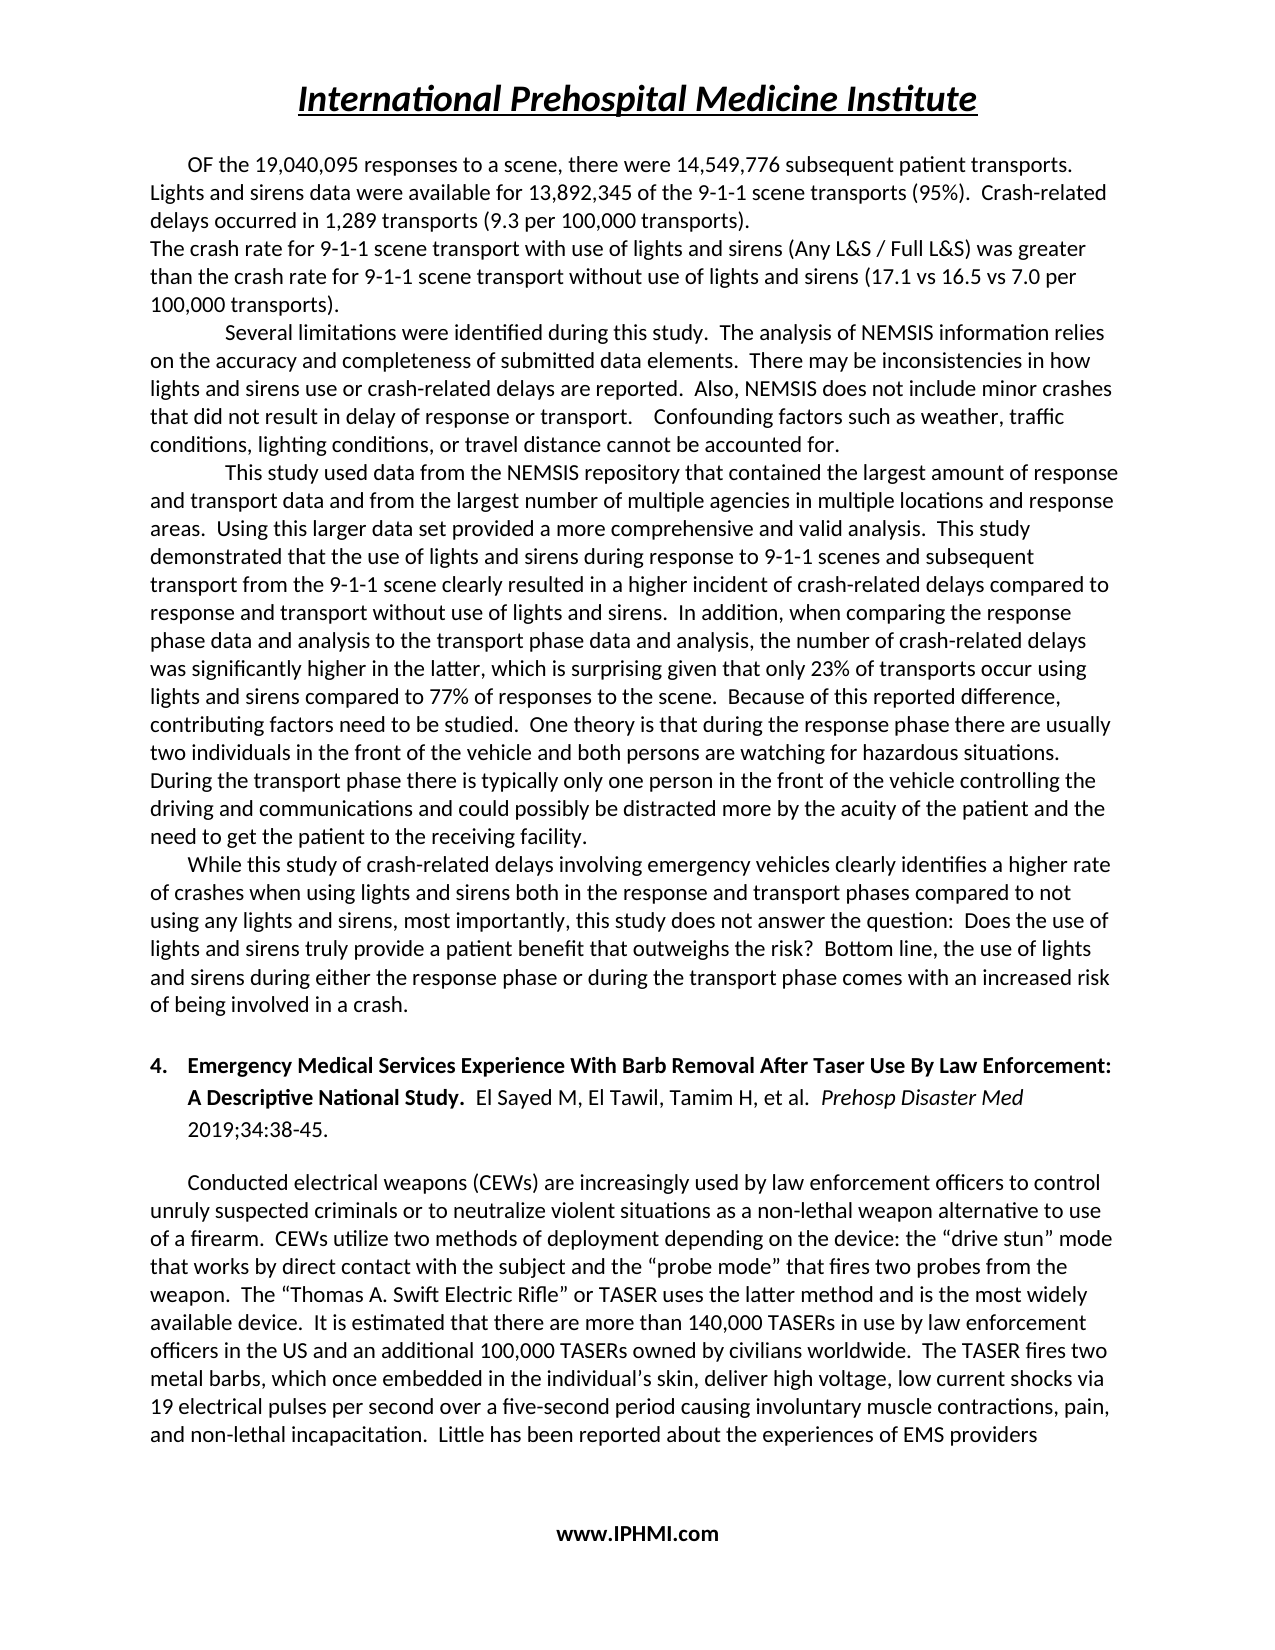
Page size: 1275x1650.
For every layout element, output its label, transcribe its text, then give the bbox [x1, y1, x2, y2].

list Emergency Medical Services Experience With Barb Removal After Taser Use By Law Enforcement: A Descriptive National Study. El Sayed M, El Tawil, Tamim H, et al. Prehosp Disaster Med 2019;34:38-45. [150, 1051, 1125, 1143]
text The crash rate for 9-1-1 scene transport with use of lights and sirens (Any L&S / Full L&S) was greater than the crash rate for 9-1-1 scene transport without use of lights and sirens (17.1 vs 16.5 vs 7.0 per 100,000 transports). [150, 234, 1125, 318]
text Several limitations were identified during this study. The analysis of NEMSIS information relies on the accuracy and completeness of submitted data elements. There may be inconsistencies in how lights and sirens use or crash-related delays are reported. Also, NEMSIS does not include minor crashes that did not result in delay of response or transport. Confounding factors such as weather, traffic conditions, lighting conditions, or travel distance cannot be accounted for. [150, 318, 1125, 458]
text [150, 1168, 1125, 1448]
text While this study of crash-related delays involving emergency vehicles clearly identifies a higher rate of crashes when using lights and sirens both in the response and transport phases compared to not using any lights and sirens, most importantly, this study does not answer the question: Does the use of lights and sirens truly provide a patient benefit that outweighs the risk? Bottom line, the use of lights and sirens during either the response phase or during the transport phase comes with an increased risk of being involved in a crash. [150, 851, 1125, 1019]
text OF the 19,040,095 responses to a scene, there were 14,549,776 subsequent patient transports. Lights and sirens data were available for 13,892,345 of the 9-1-1 scene transports (95%). Crash-related delays occurred in 1,289 transports (9.3 per 100,000 transports). [150, 150, 1125, 234]
text This study used data from the NEMSIS repository that contained the largest amount of response and transport data and from the largest number of multiple agencies in multiple locations and response areas. Using this larger data set provided a more comprehensive and valid analysis. This study demonstrated that the use of lights and sirens during response to 9-1-1 scenes and subsequent transport from the 9-1-1 scene clearly resulted in a higher incident of crash-related delays compared to response and transport without use of lights and sirens. In addition, when comparing the response phase data and analysis to the transport phase data and analysis, the number of crash-related delays was significantly higher in the latter, which is surprising given that only 23% of transports occur using lights and sirens compared to 77% of responses to the scene. Because of this reported difference, contributing factors need to be studied. One theory is that during the response phase there are usually two individuals in the front of the vehicle and both persons are watching for hazardous situations. During the transport phase there is typically only one person in the front of the vehicle controlling the driving and communications and could possibly be distracted more by the acuity of the patient and the need to get the patient to the receiving facility. [150, 458, 1125, 851]
